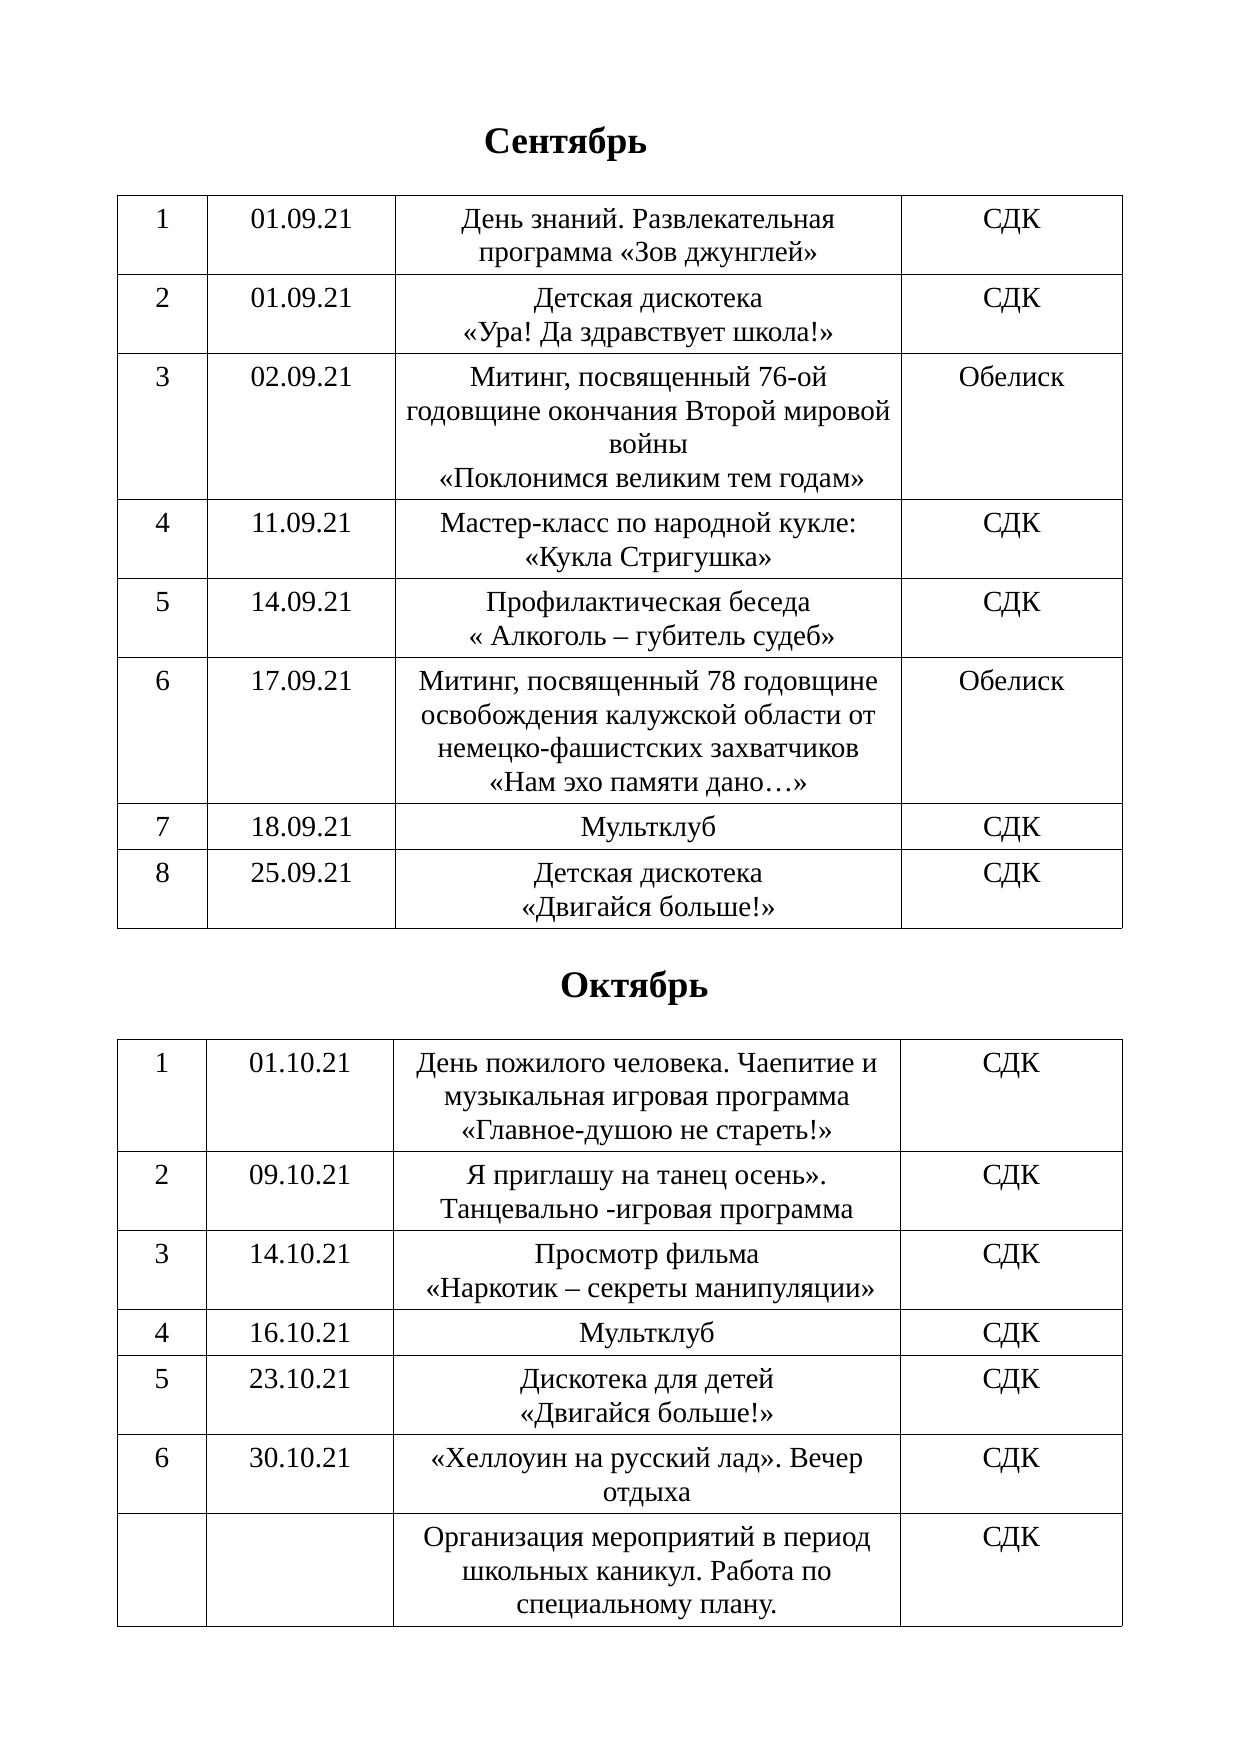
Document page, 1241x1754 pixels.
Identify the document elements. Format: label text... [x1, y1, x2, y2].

table_cell СДК [901, 1310, 1122, 1355]
table_cell СДК [901, 1356, 1122, 1434]
table_cell СДК [901, 1231, 1122, 1309]
table_cell 14.09.21 [208, 579, 395, 657]
table_header 01.10.21 [207, 1040, 393, 1151]
table_cell 18.09.21 [208, 804, 395, 849]
table_cell Я приглашу на танец осень». Танцевально -игровая программа [394, 1152, 900, 1230]
table_cell 17.09.21 [208, 658, 395, 803]
table_cell 3 [118, 1231, 206, 1309]
table_cell СДК [902, 500, 1122, 578]
text Сентябрь [118, 118, 1122, 161]
table_cell 16.10.21 [207, 1310, 393, 1355]
table_cell 02.09.21 [208, 354, 395, 499]
table_cell СДК [902, 850, 1122, 928]
text Октябрь [118, 962, 1122, 1005]
table_cell 6 [118, 658, 207, 803]
table_header СДК [901, 1040, 1122, 1151]
table_header 1 [118, 196, 207, 274]
table_cell 2 [118, 1152, 206, 1230]
table_cell 23.10.21 [207, 1356, 393, 1434]
table_cell 01.09.21 [208, 275, 395, 353]
table_cell СДК [902, 275, 1122, 353]
table_cell 14.10.21 [207, 1231, 393, 1309]
table_cell СДК [902, 804, 1122, 849]
table_header 1 [118, 1040, 206, 1151]
table_cell Детская дискотека «Ура! Да здравствует школа!» [396, 275, 901, 353]
table_cell Профилактическая беседа « Алкоголь – губитель судеб» [396, 579, 901, 657]
table_cell СДК [901, 1152, 1122, 1230]
table_cell 4 [118, 1310, 206, 1355]
table_cell Обелиск [902, 658, 1122, 803]
table_cell Просмотр фильма «Наркотик – секреты манипуляции» [394, 1231, 900, 1309]
table_cell 2 [118, 275, 207, 353]
table_cell «Хеллоуин на русский лад». Вечер отдыха [394, 1435, 900, 1513]
table_cell Мультклуб [396, 804, 901, 849]
table_cell 09.10.21 [207, 1152, 393, 1230]
table_header 01.09.21 [208, 196, 395, 274]
table_cell СДК [901, 1514, 1122, 1626]
table_cell Митинг, посвященный 78 годовщине освобождения калужской области от немецко-фашистских захватчиков «Нам эхо памяти дано…» [396, 658, 901, 803]
table_cell Детская дискотека «Двигайся больше!» [396, 850, 901, 928]
table_cell 7 [118, 804, 207, 849]
table_cell 8 [118, 850, 207, 928]
table_cell Дискотека для детей «Двигайся больше!» [394, 1356, 900, 1434]
table_cell Мультклуб [394, 1310, 900, 1355]
table_cell 5 [118, 579, 207, 657]
table_cell Организация мероприятий в период школьных каникул. Работа по специальному плану. [394, 1514, 900, 1626]
table_header День знаний. Развлекательная программа «Зов джунглей» [396, 196, 901, 274]
table_cell СДК [901, 1435, 1122, 1513]
table_cell Мастер-класс по народной кукле: «Кукла Стригушка» [396, 500, 901, 578]
table_cell 3 [118, 354, 207, 499]
table_cell Обелиск [902, 354, 1122, 499]
table_cell 11.09.21 [208, 500, 395, 578]
table_header СДК [902, 196, 1122, 274]
table_cell 4 [118, 500, 207, 578]
table_cell 6 [118, 1435, 206, 1513]
table_cell [207, 1514, 393, 1626]
table_cell 30.10.21 [207, 1435, 393, 1513]
table_cell 5 [118, 1356, 206, 1434]
table_cell 25.09.21 [208, 850, 395, 928]
table_cell СДК [902, 579, 1122, 657]
table_cell Митинг, посвященный 76-ой годовщине окончания Второй мировой войны «Поклонимся великим тем годам» [396, 354, 901, 499]
table_cell [118, 1514, 206, 1626]
table_header День пожилого человека. Чаепитие и музыкальная игровая программа «Главное-душою не стареть!» [394, 1040, 900, 1151]
